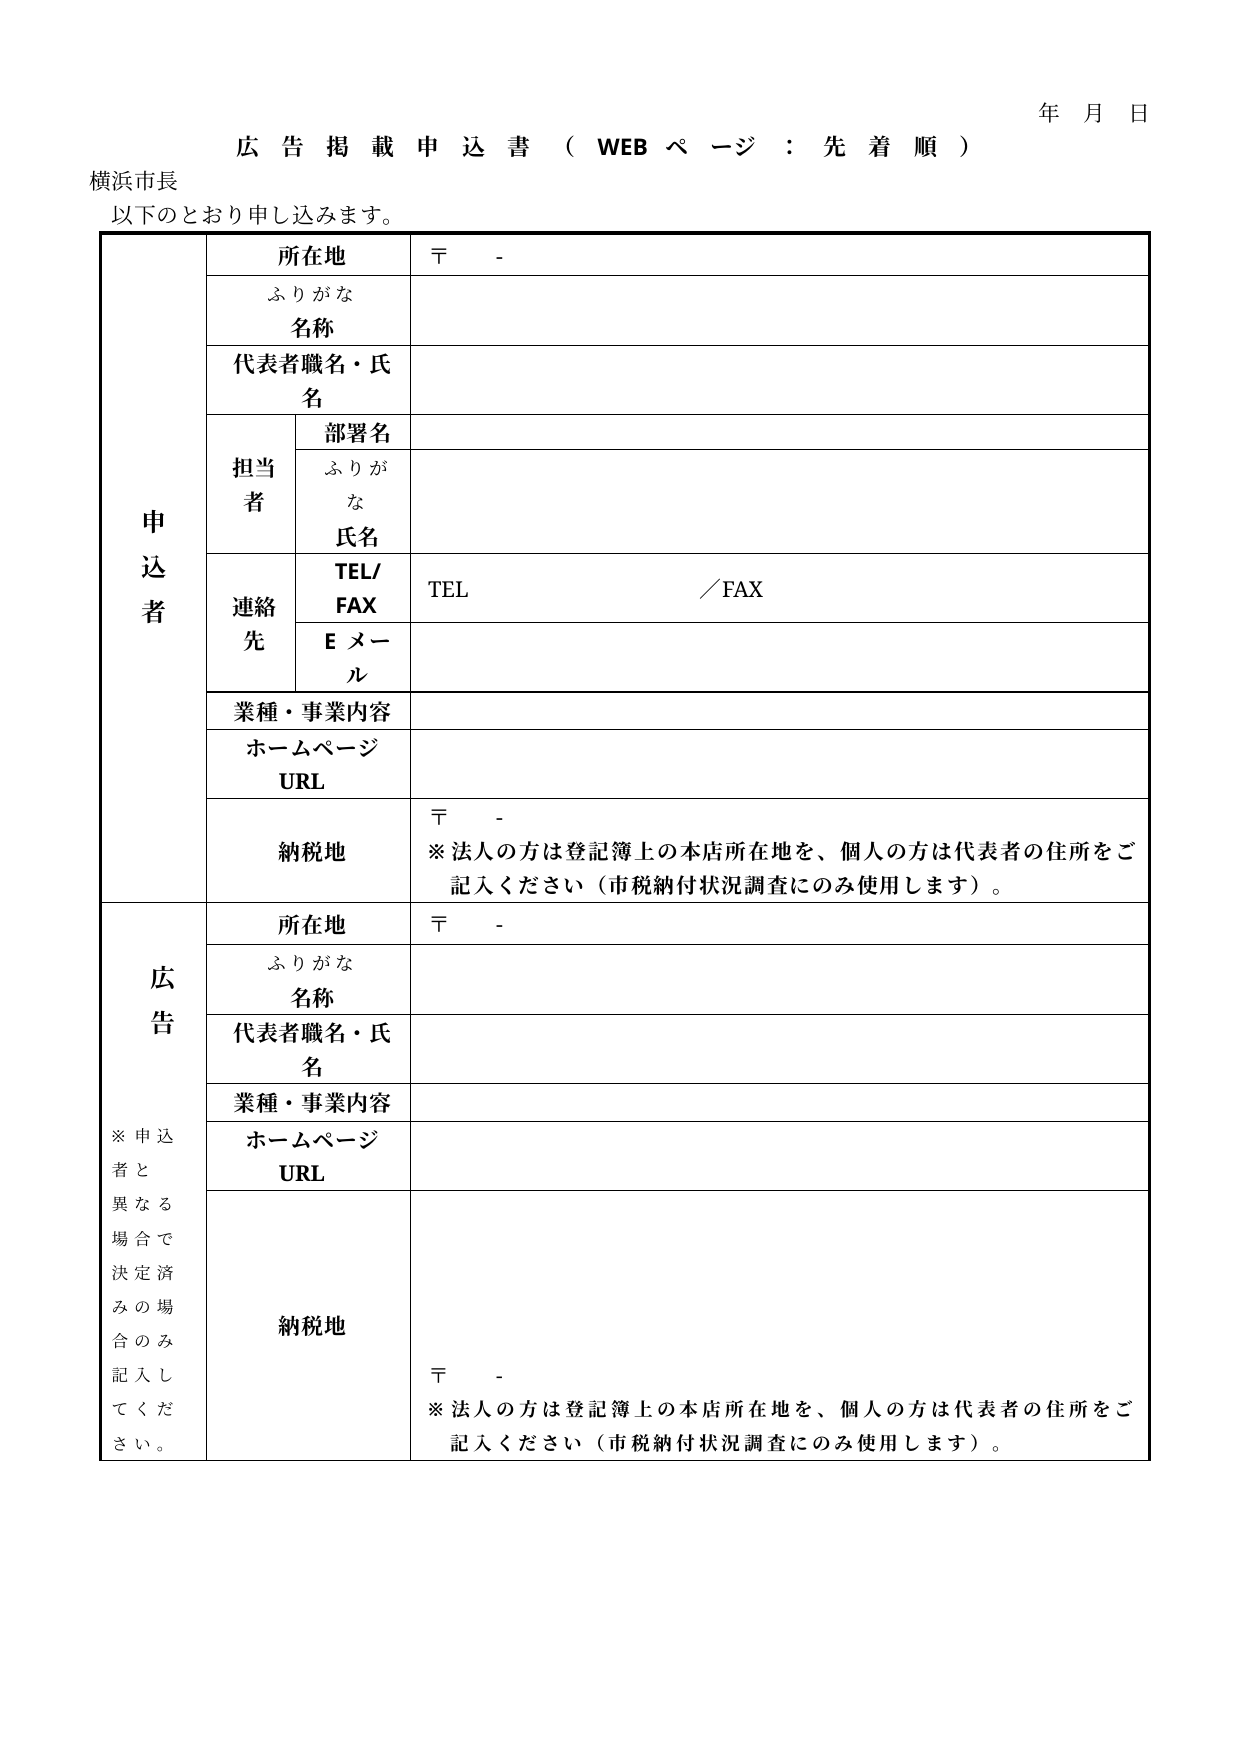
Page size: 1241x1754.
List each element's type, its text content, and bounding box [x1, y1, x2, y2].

table_cell ふりがな 名称 [207, 945, 410, 1013]
table_header 所在地 [207, 235, 410, 275]
table_cell 〒 - [411, 903, 1148, 944]
table_cell [411, 346, 1148, 414]
table_header 〒 - [411, 235, 1148, 275]
table_cell [411, 623, 1148, 691]
table_cell 代表者職名・氏名 [207, 1015, 410, 1083]
table_cell ※申込者と 異なる場合で決定済みの場合のみ 記入してください。 [102, 1084, 206, 1460]
table_cell 連絡先 [207, 554, 295, 691]
table_cell ホームページURL [207, 1122, 410, 1190]
table_cell [411, 693, 1148, 729]
table_cell [411, 1015, 1148, 1083]
table_cell 〒 - ※法人の方は登記簿上の本店所在地を、個人の方は代表者の住所をご記入ください（市税納付状況調査にのみ使用します）。 [411, 799, 1148, 902]
table_cell TEL ／FAX [411, 554, 1148, 622]
table_cell [411, 730, 1148, 798]
text 以下のとおり申し込みます。 [89, 197, 1151, 231]
table_cell TEL/FAX [296, 554, 410, 622]
table_header 申込者 [102, 235, 206, 902]
table_cell 代表者職名・氏名 [207, 346, 410, 414]
table_cell 所在地 [207, 903, 410, 944]
table_cell [411, 1122, 1148, 1190]
table_cell ふりがな 氏名 [296, 450, 410, 553]
table_cell [411, 1084, 1148, 1121]
text 横浜市長 [89, 163, 1151, 197]
table_cell ホームページURL [207, 730, 410, 798]
table_cell 部署名 [296, 415, 410, 449]
table_cell 業種・事業内容 [207, 693, 410, 729]
table_cell 納税地 [207, 799, 410, 902]
table_cell [411, 415, 1148, 449]
table_cell 広告主 [102, 903, 206, 1083]
table_cell 業種・事業内容 [207, 1084, 410, 1121]
table_cell [411, 945, 1148, 1013]
table_cell 担当者 [207, 415, 295, 553]
text 広告掲載申込書（WEBページ：先着順） [89, 129, 1151, 163]
table_cell ふりがな 名称 [207, 276, 410, 344]
table_cell Eメール [296, 623, 410, 691]
table_cell 納税地 [207, 1191, 410, 1460]
text 年 月 日 [89, 95, 1151, 129]
table_cell [411, 276, 1148, 344]
table_cell [411, 450, 1148, 553]
table_cell 〒 - ※法人の方は登記簿上の本店所在地を、個人の方は代表者の住所をご記入ください（市税納付状況調査にのみ使用します）。 [411, 1191, 1148, 1460]
